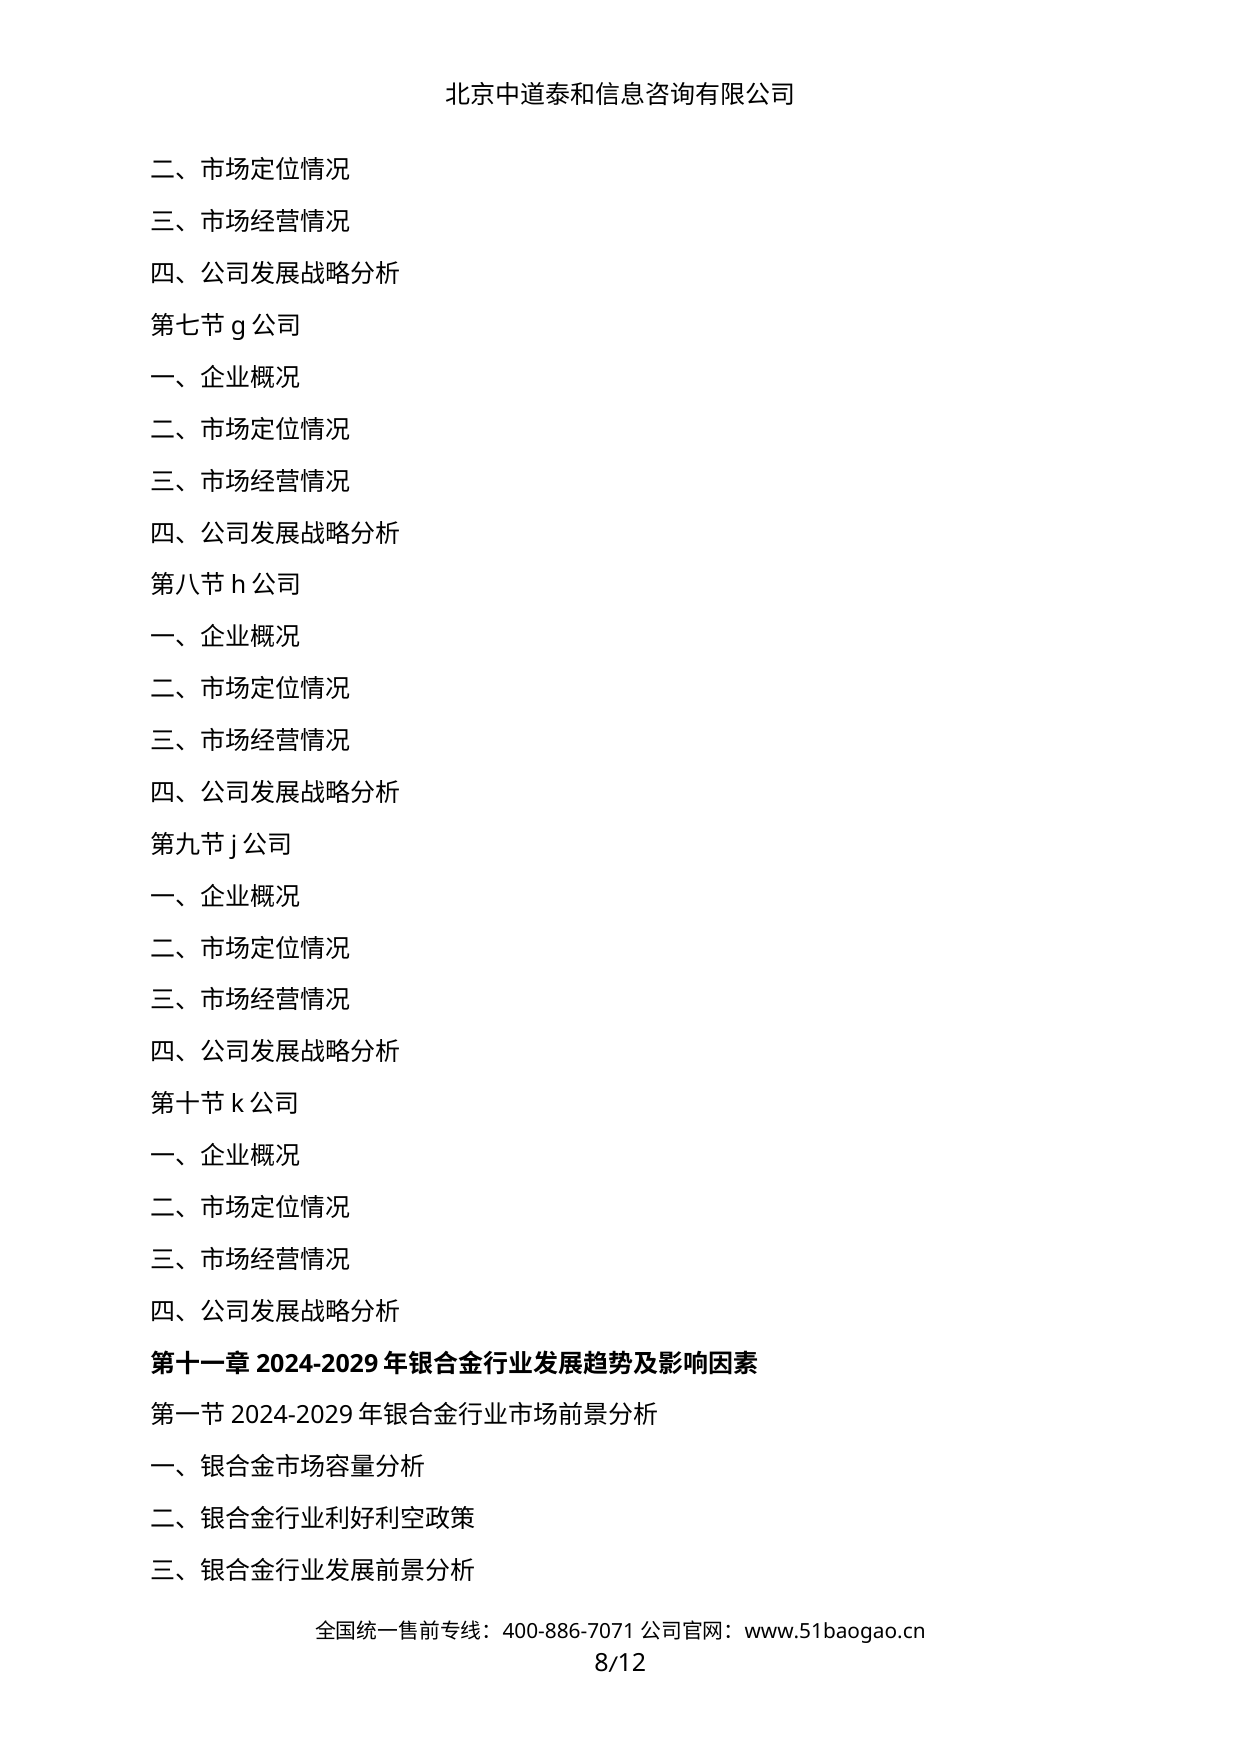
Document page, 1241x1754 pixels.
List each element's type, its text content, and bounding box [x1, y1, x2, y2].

text 第一节 2024-2029年银合金行业市场前景分析 [150, 1395, 1090, 1431]
text 一、企业概况 [150, 617, 1090, 653]
text 一、企业概况 [150, 357, 1090, 394]
text 三、银合金行业发展前景分析 [150, 1551, 1090, 1587]
text 第十一章 2024-2029年银合金行业发展趋势及影响因素 [150, 1343, 1090, 1379]
text 第七节 g公司 [150, 306, 1090, 342]
text 二、市场定位情况 [150, 1187, 1090, 1224]
text 四、公司发展战略分析 [150, 1032, 1090, 1068]
text 四、公司发展战略分析 [150, 772, 1090, 809]
text 第九节 j公司 [150, 824, 1090, 861]
text 一、银合金市场容量分析 [150, 1447, 1090, 1483]
text 第八节 h公司 [150, 565, 1090, 601]
text 三、市场经营情况 [150, 202, 1090, 238]
text 二、市场定位情况 [150, 669, 1090, 705]
text 三、市场经营情况 [150, 461, 1090, 497]
text 四、公司发展战略分析 [150, 1291, 1090, 1327]
text 三、市场经营情况 [150, 721, 1090, 757]
text 二、市场定位情况 [150, 409, 1090, 446]
text 三、市场经营情况 [150, 980, 1090, 1016]
text 三、市场经营情况 [150, 1239, 1090, 1276]
text 四、公司发展战略分析 [150, 254, 1090, 290]
text 二、市场定位情况 [150, 150, 1090, 186]
text 一、企业概况 [150, 1136, 1090, 1172]
text 四、公司发展战略分析 [150, 513, 1090, 549]
text 二、市场定位情况 [150, 928, 1090, 964]
text 一、企业概况 [150, 876, 1090, 912]
text 第十节 k公司 [150, 1084, 1090, 1120]
text 二、银合金行业利好利空政策 [150, 1499, 1090, 1535]
